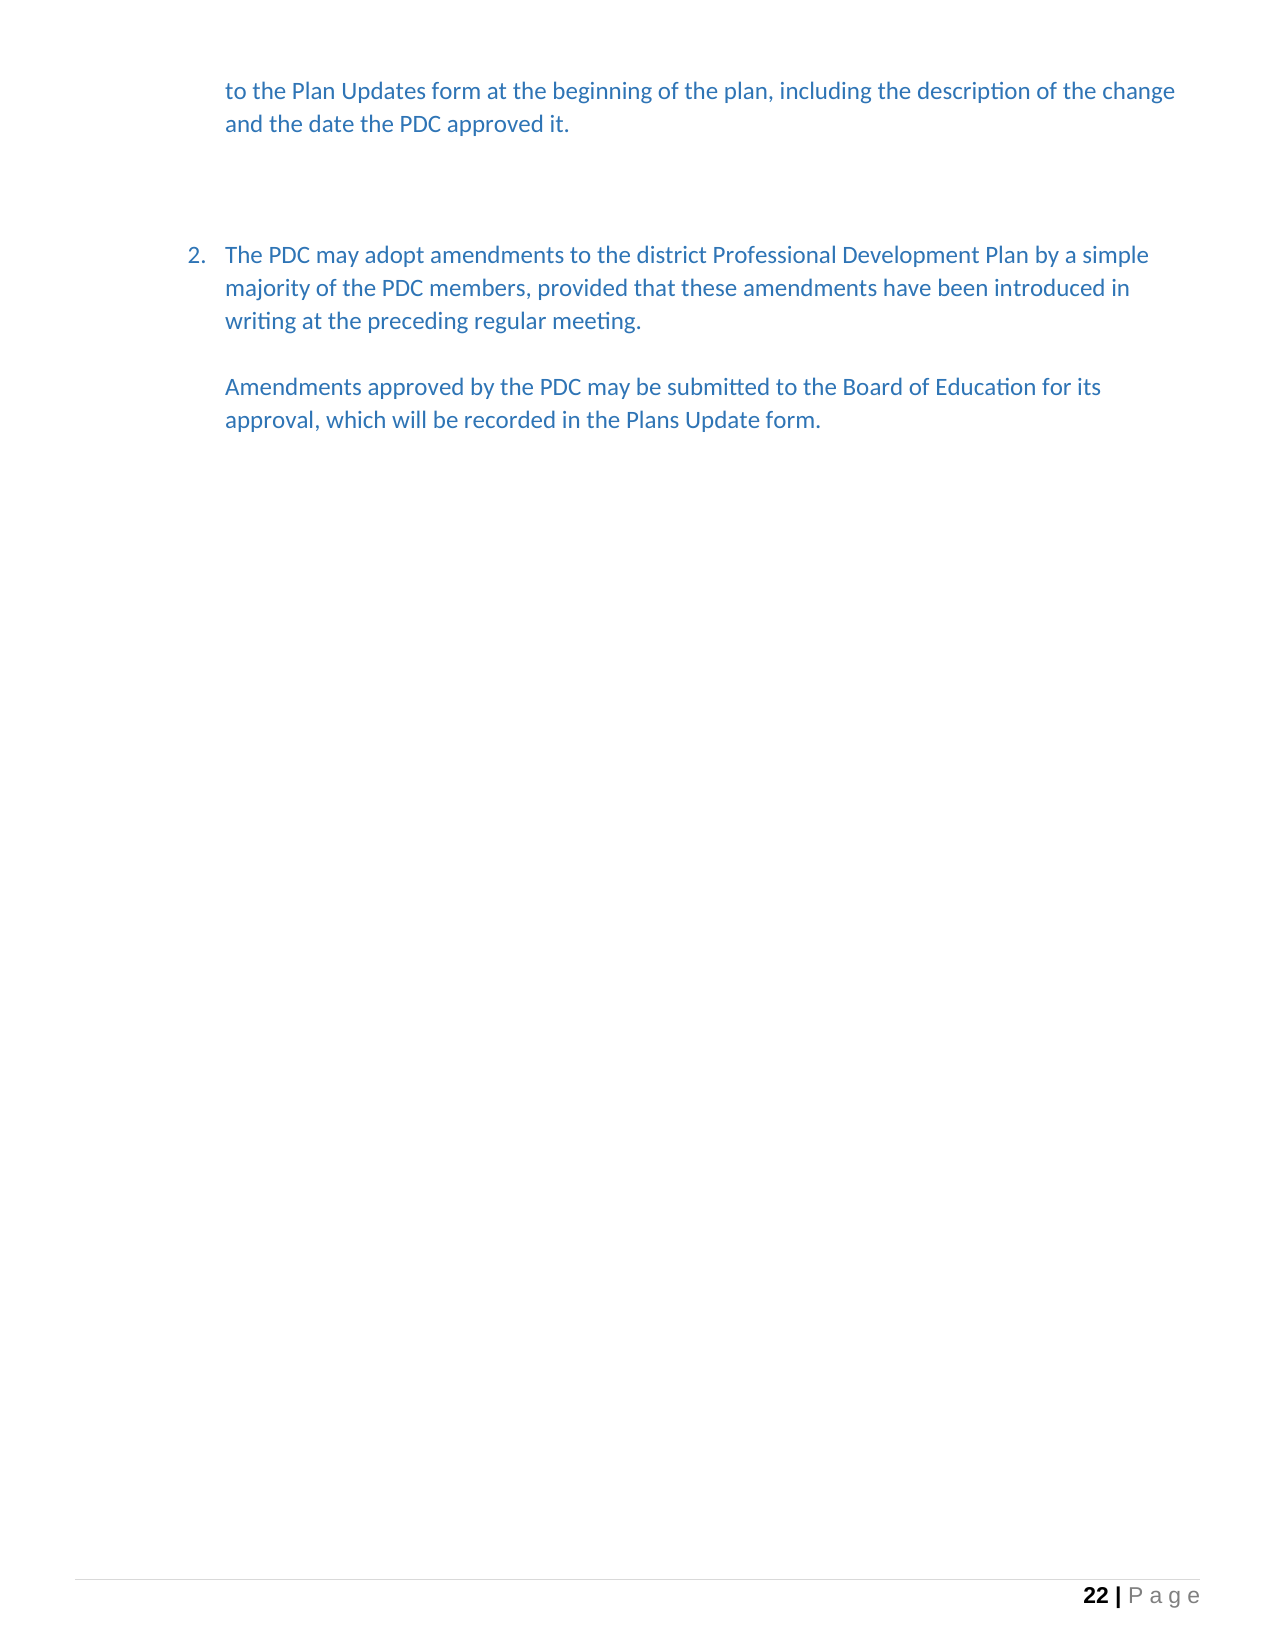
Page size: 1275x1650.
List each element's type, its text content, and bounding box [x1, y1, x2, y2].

text 2. The PDC may adopt amendments to the district Professional Development Plan by a simple majority of the PDC members, provided that these amendments have been introduced in writing at the preceding regular meeting. [187, 239, 1200, 336]
text Amendments approved by the PDC may be submitted to the Board of Education for its approval, which will be recorded in the Plans Update form. [225, 371, 1200, 435]
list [187, 75, 1200, 138]
